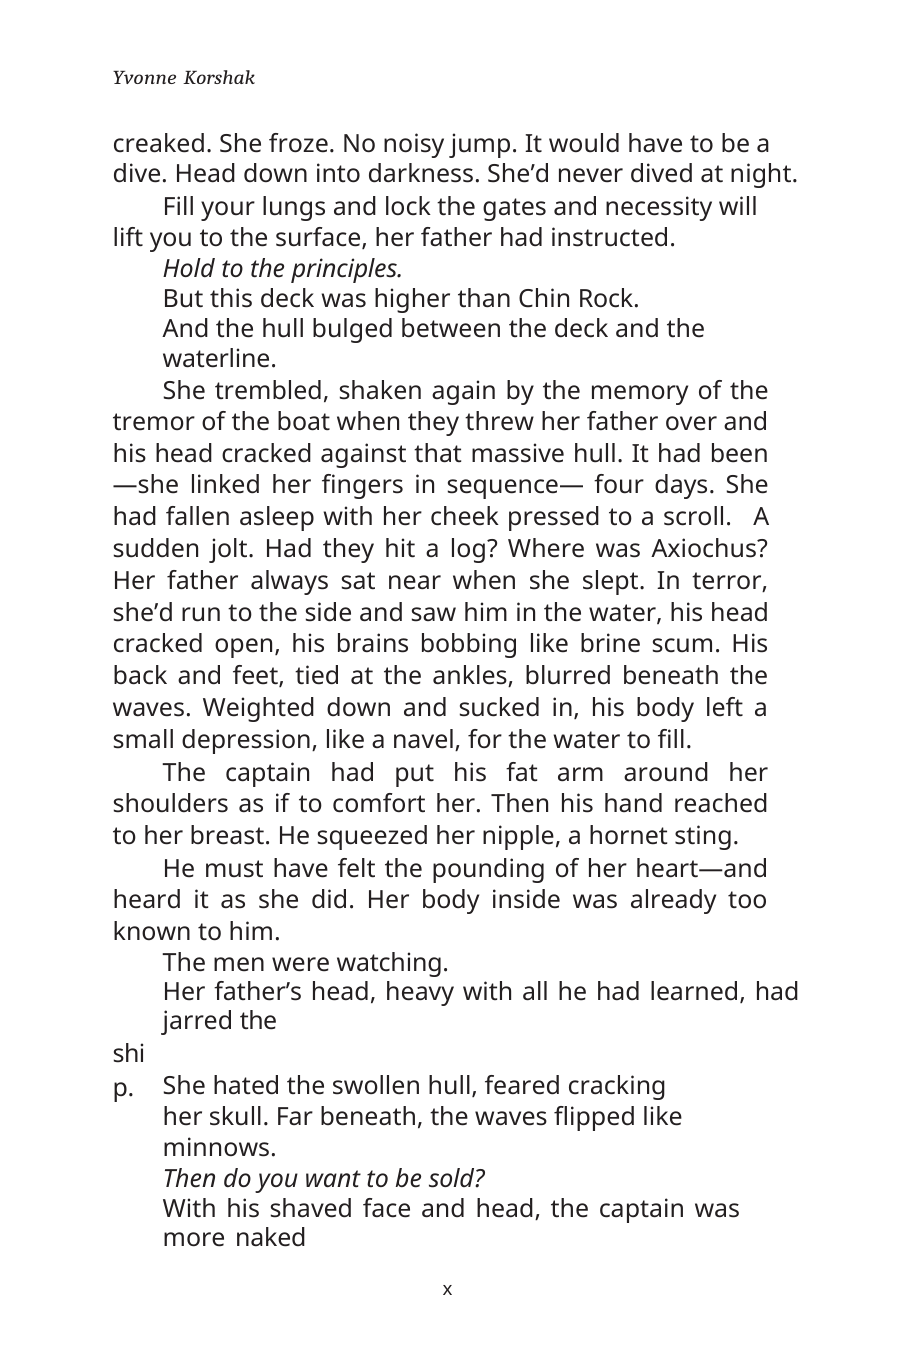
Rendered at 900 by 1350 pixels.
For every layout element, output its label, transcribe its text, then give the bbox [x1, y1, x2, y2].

text Her father’s head, heavy with all he had learned, had jarred the [162, 977, 800, 1035]
text But this deck was higher than Chin Rock. [162, 283, 800, 314]
text The captain had put his fat arm around her shoulders as if to comfort her. Then his hand reached to her breast. He squeezed her nipple, a hornet sting. [112, 757, 769, 852]
text The men were watching. [162, 947, 800, 977]
text And the hull bulged between the deck and the waterline. [162, 314, 800, 374]
text She hated the swollen hull, feared cracking her skull. Far beneath, the waves flipped like minnows. [162, 1069, 695, 1164]
text Fill your lungs and lock the gates and necessity will lift you to the surface, her father had instructed. [112, 190, 769, 254]
text creaked. She froze. No noisy jump. It would have to be a dive. Head down into darkness. She’d never dived at night. [112, 127, 800, 190]
text Hold to the principles. [162, 254, 800, 283]
text She trembled, shaken again by the memory of the tremor of the boat when they threw her father over and his head cracked against that massive hull. It had been—she linked her fingers in sequence— four days. She had fallen asleep with her cheek pressed to a scroll. A sudden jolt. Had they hit a log? Where was Axiochus? Her father always sat near when she slept. In terror, she’d run to the side and saw him in the water, his head cracked open, his brains bobbing like brine scum. His back and feet, tied at the ankles, blurred beneath the waves. Weighted down and sucked in, his body left a small depression, like a navel, for the water to fill. [112, 374, 769, 755]
text Yvonne Korshak [112, 67, 800, 90]
text With his shaved face and head, the captain was more naked [162, 1194, 800, 1252]
text Then do you want to be sold? [162, 1164, 800, 1194]
text He must have felt the pounding of her heart—and heard it as she did. Her body inside was already too known to him. [112, 852, 769, 947]
text ship. [112, 1035, 158, 1103]
